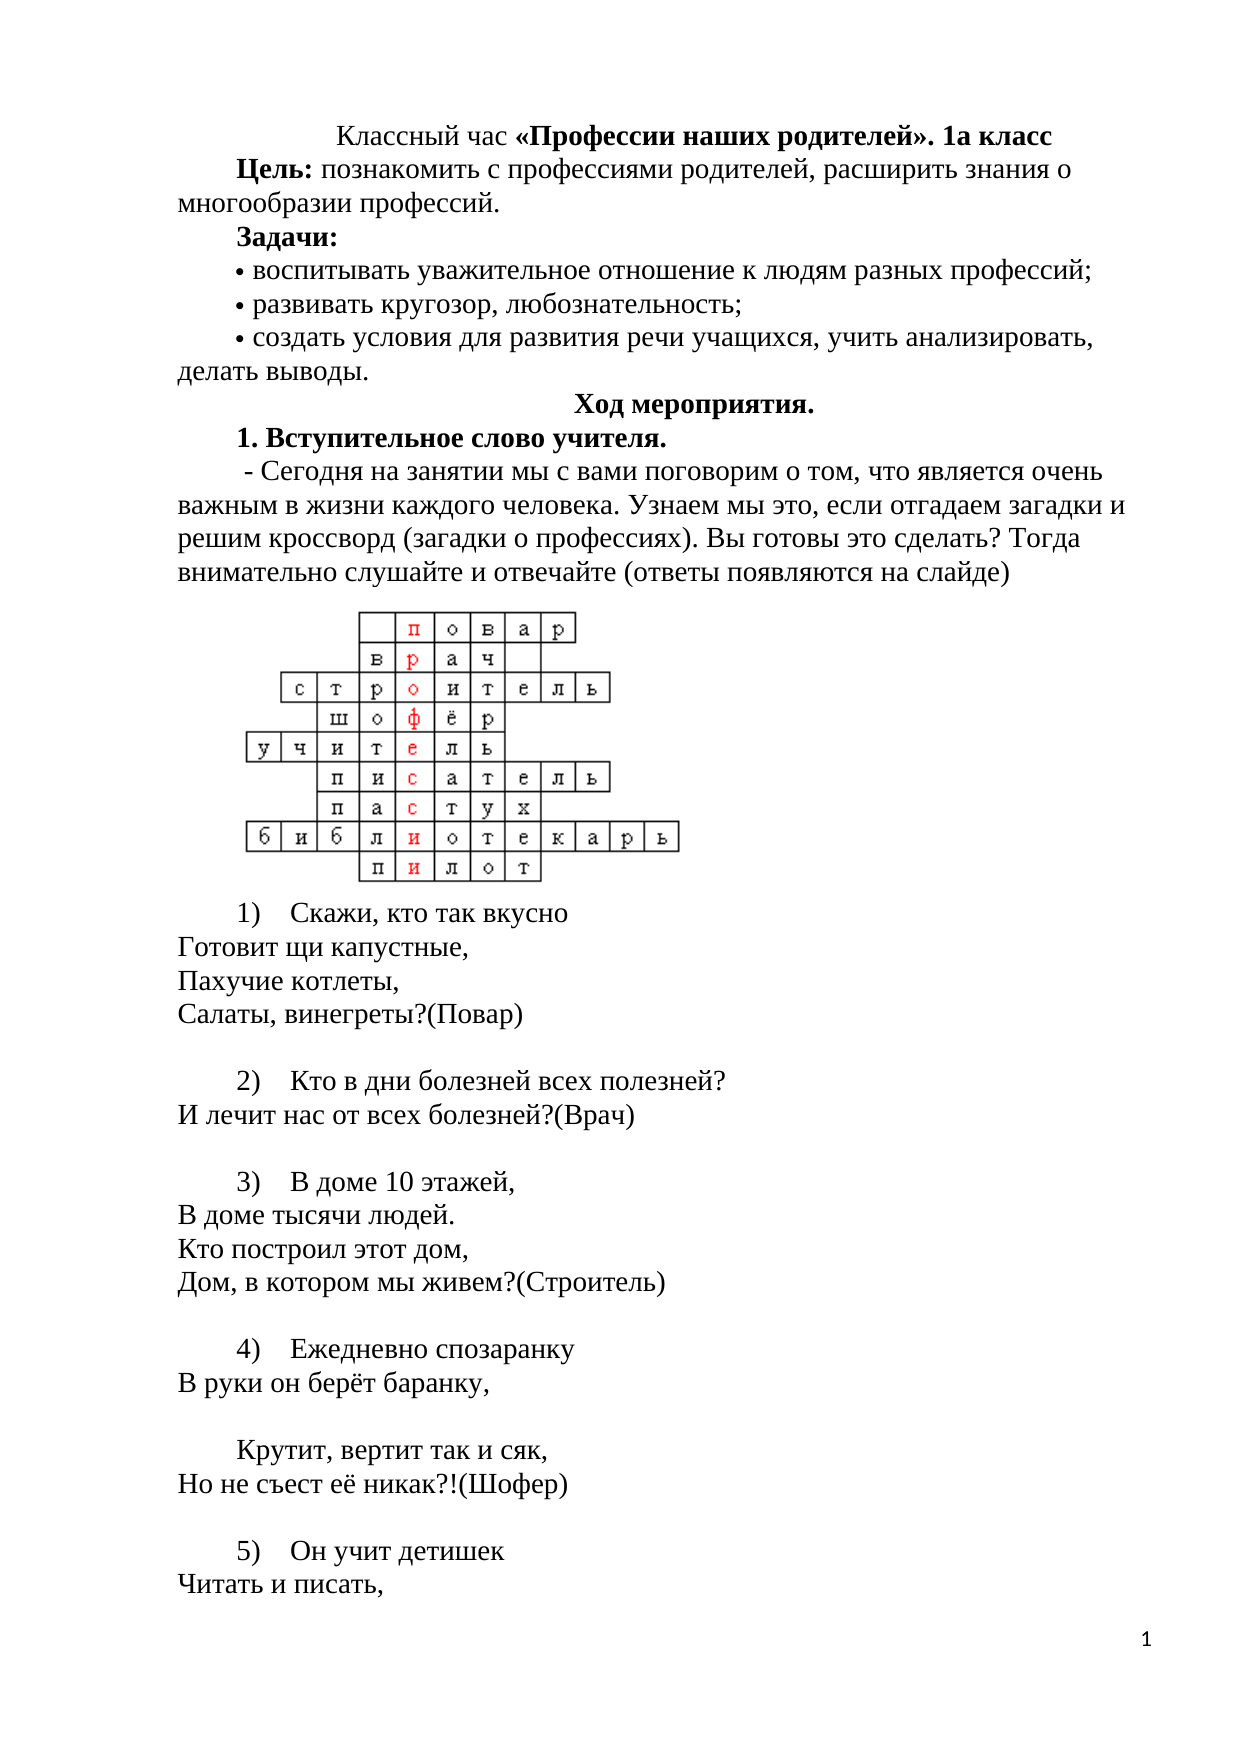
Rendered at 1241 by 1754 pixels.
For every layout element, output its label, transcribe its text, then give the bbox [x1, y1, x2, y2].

text Ход мероприятия. [177, 386, 1152, 420]
list создать условия для развития речи учащихся, учить анализировать, делать выводы. [177, 319, 1152, 386]
text Задачи: [177, 219, 1152, 252]
list воспитывать уважительное отношение к людям разных профессий; [177, 252, 1152, 286]
text 3) В доме 10 этажей, В доме тысячи людей. Кто построил этот дом, Дом, в котором мы живем?(Строитель) [177, 1164, 1152, 1298]
text Цель: познакомить с профессиями родителей, расширить знания о многообразии профессий. [177, 152, 1152, 219]
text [177, 1533, 1152, 1600]
text - Сегодня на занятии мы с вами поговорим о том, что является очень важным в жизни каждого человека. Узнаем мы это, если отгадаем загадки и решим кроссворд (загадки о профессиях). Вы готовы это сделать? Тогда внимательно слушайте и отвечайте (ответы появляются на слайде) [177, 453, 1152, 588]
list развивать кругозор, любознательность; [177, 286, 1152, 319]
text 4) Ежедневно спозаранку В руки он берёт баранку, [177, 1332, 1152, 1399]
text Классный час «Профессии наших родителей». 1а класс [177, 118, 1152, 152]
text 2) Кто в дни болезней всех полезней? И лечит нас от всех болезней?(Врач) [177, 1063, 1152, 1130]
text Крутит, вертит так и сяк, Но не съест её никак?!(Шофер) [177, 1432, 1152, 1499]
text 1) Скажи, кто так вкусно Готовит щи капустные, Пахучие котлеты, Салаты, винегреты?(Повар) [177, 896, 1152, 1030]
text 1. Вступительное слово учителя. [177, 420, 1152, 453]
picture [243, 587, 686, 890]
